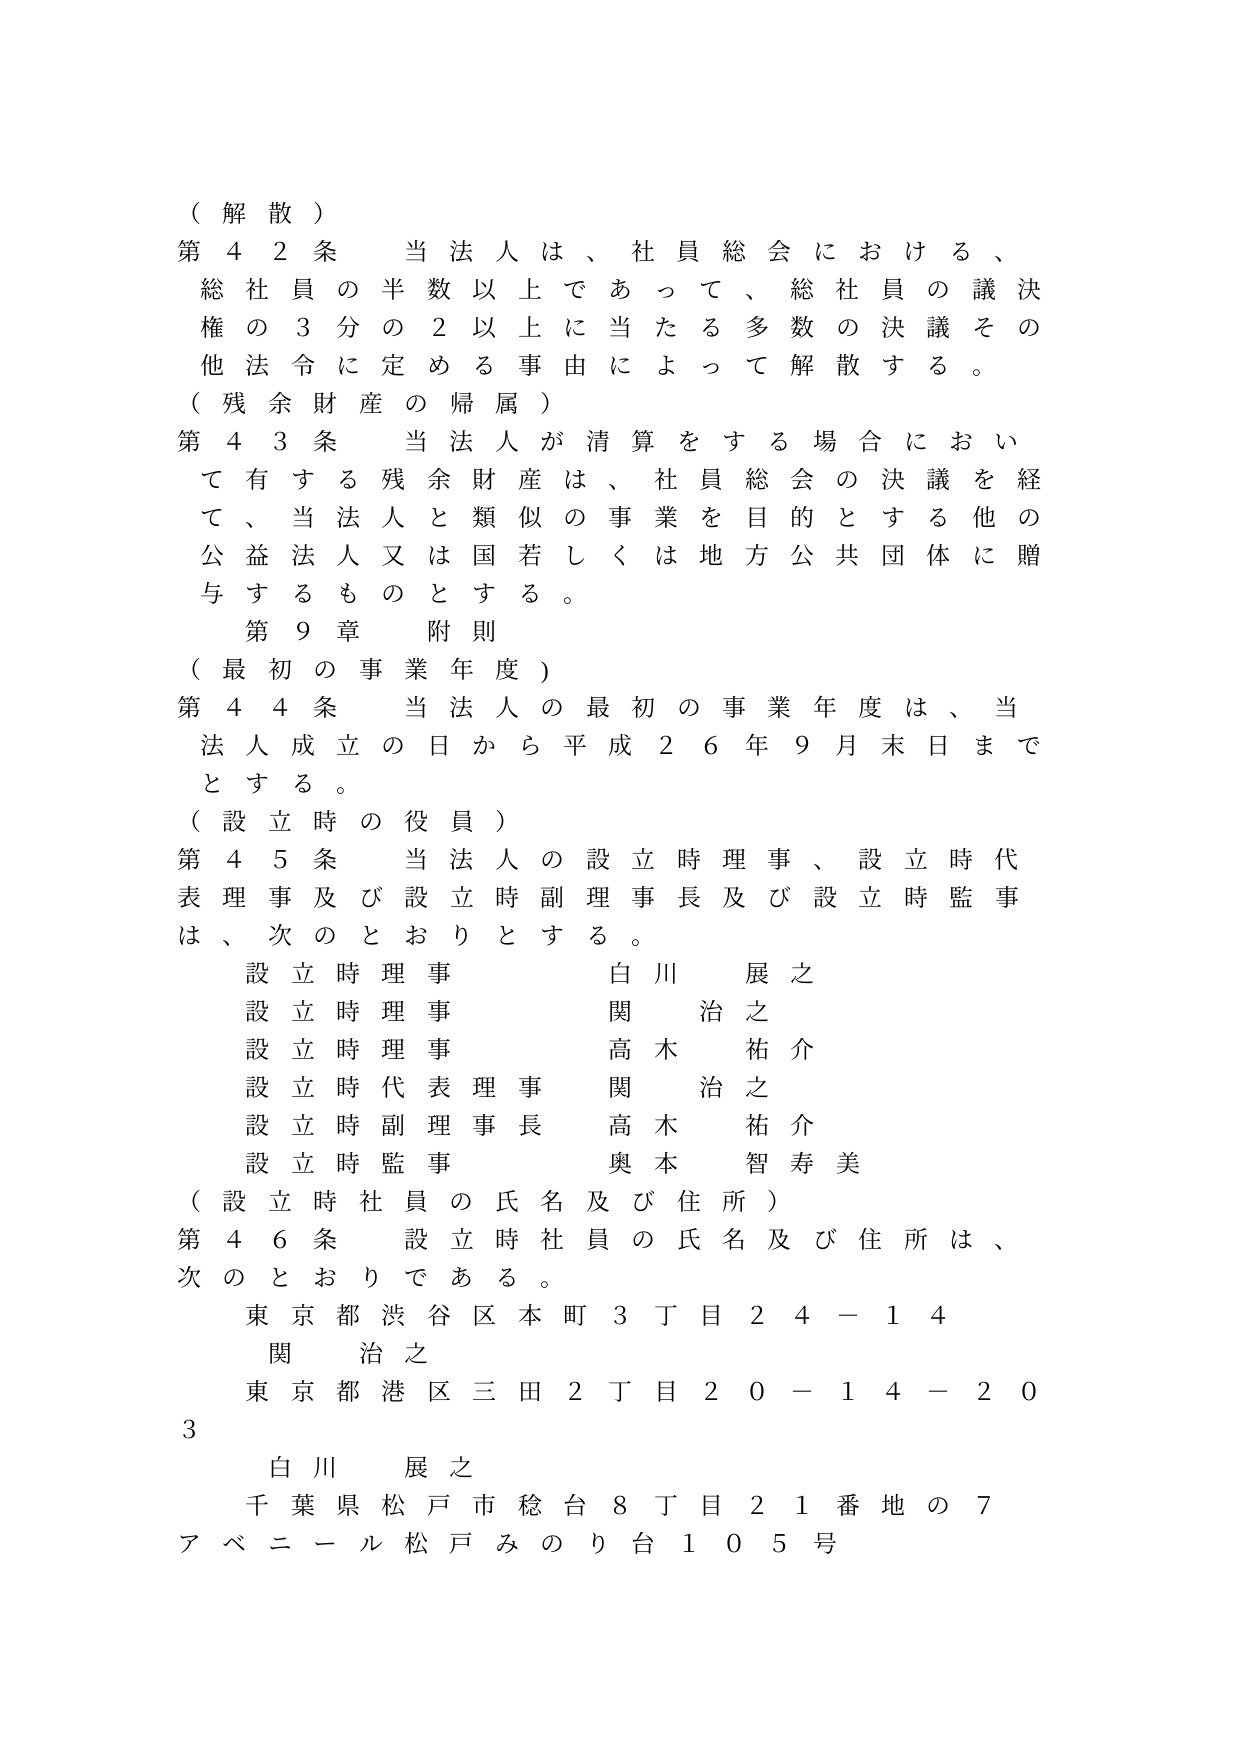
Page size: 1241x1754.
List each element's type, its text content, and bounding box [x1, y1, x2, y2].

text 設立時監事 奥本 智寿美 [177, 1143, 1063, 1181]
text 第４６条 設立時社員の氏名及び住所は、次のとおりである。 [177, 1219, 1063, 1295]
text 東京都渋谷区本町３丁目２４－１４ [177, 1295, 1063, 1333]
text 東京都港区三田２丁目２０－１４－２０３ [177, 1371, 1063, 1447]
text （残余財産の帰属） [177, 383, 1063, 421]
text （最初の事業年度) [177, 649, 1063, 687]
text 第４２条 当法人は、社員総会における、総社員の半数以上であって、総社員の議決権の３分の２以上に当たる多数の決議その他法令に定める事由によって解散する。 [177, 231, 1063, 383]
text 設立時理事 関 治之 [177, 991, 1063, 1029]
text 設立時理事 高木 祐介 [177, 1029, 1063, 1067]
text （設立時の役員） [177, 801, 1063, 839]
text 第９章 附則 [177, 611, 1063, 649]
text 設立時副理事長 高木 祐介 [177, 1105, 1063, 1143]
text 第４５条 当法人の設立時理事、設立時代表理事及び設立時副理事長及び設立時監事は、次のとおりとする。 [177, 839, 1063, 953]
text （設立時社員の氏名及び住所） [177, 1181, 1063, 1219]
text 設立時理事 白川 展之 [177, 953, 1063, 991]
text 第４３条 当法人が清算をする場合において有する残余財産は、社員総会の決議を経て、当法人と類似の事業を目的とする他の公益法人又は国若しくは地方公共団体に贈与するものとする。 [177, 421, 1063, 611]
text （解散） [177, 193, 1063, 231]
text 設立時代表理事 関 治之 [177, 1067, 1063, 1105]
text 白川 展之 [177, 1447, 1063, 1485]
text 関 治之 [177, 1333, 1063, 1371]
text 千葉県松戸市稔台８丁目２１番地の７ アベニール松戸みのり台１０５号 [177, 1485, 1063, 1561]
text 第４４条 当法人の最初の事業年度は、当法人成立の日から平成２６年９月末日までとする。 [177, 687, 1063, 801]
